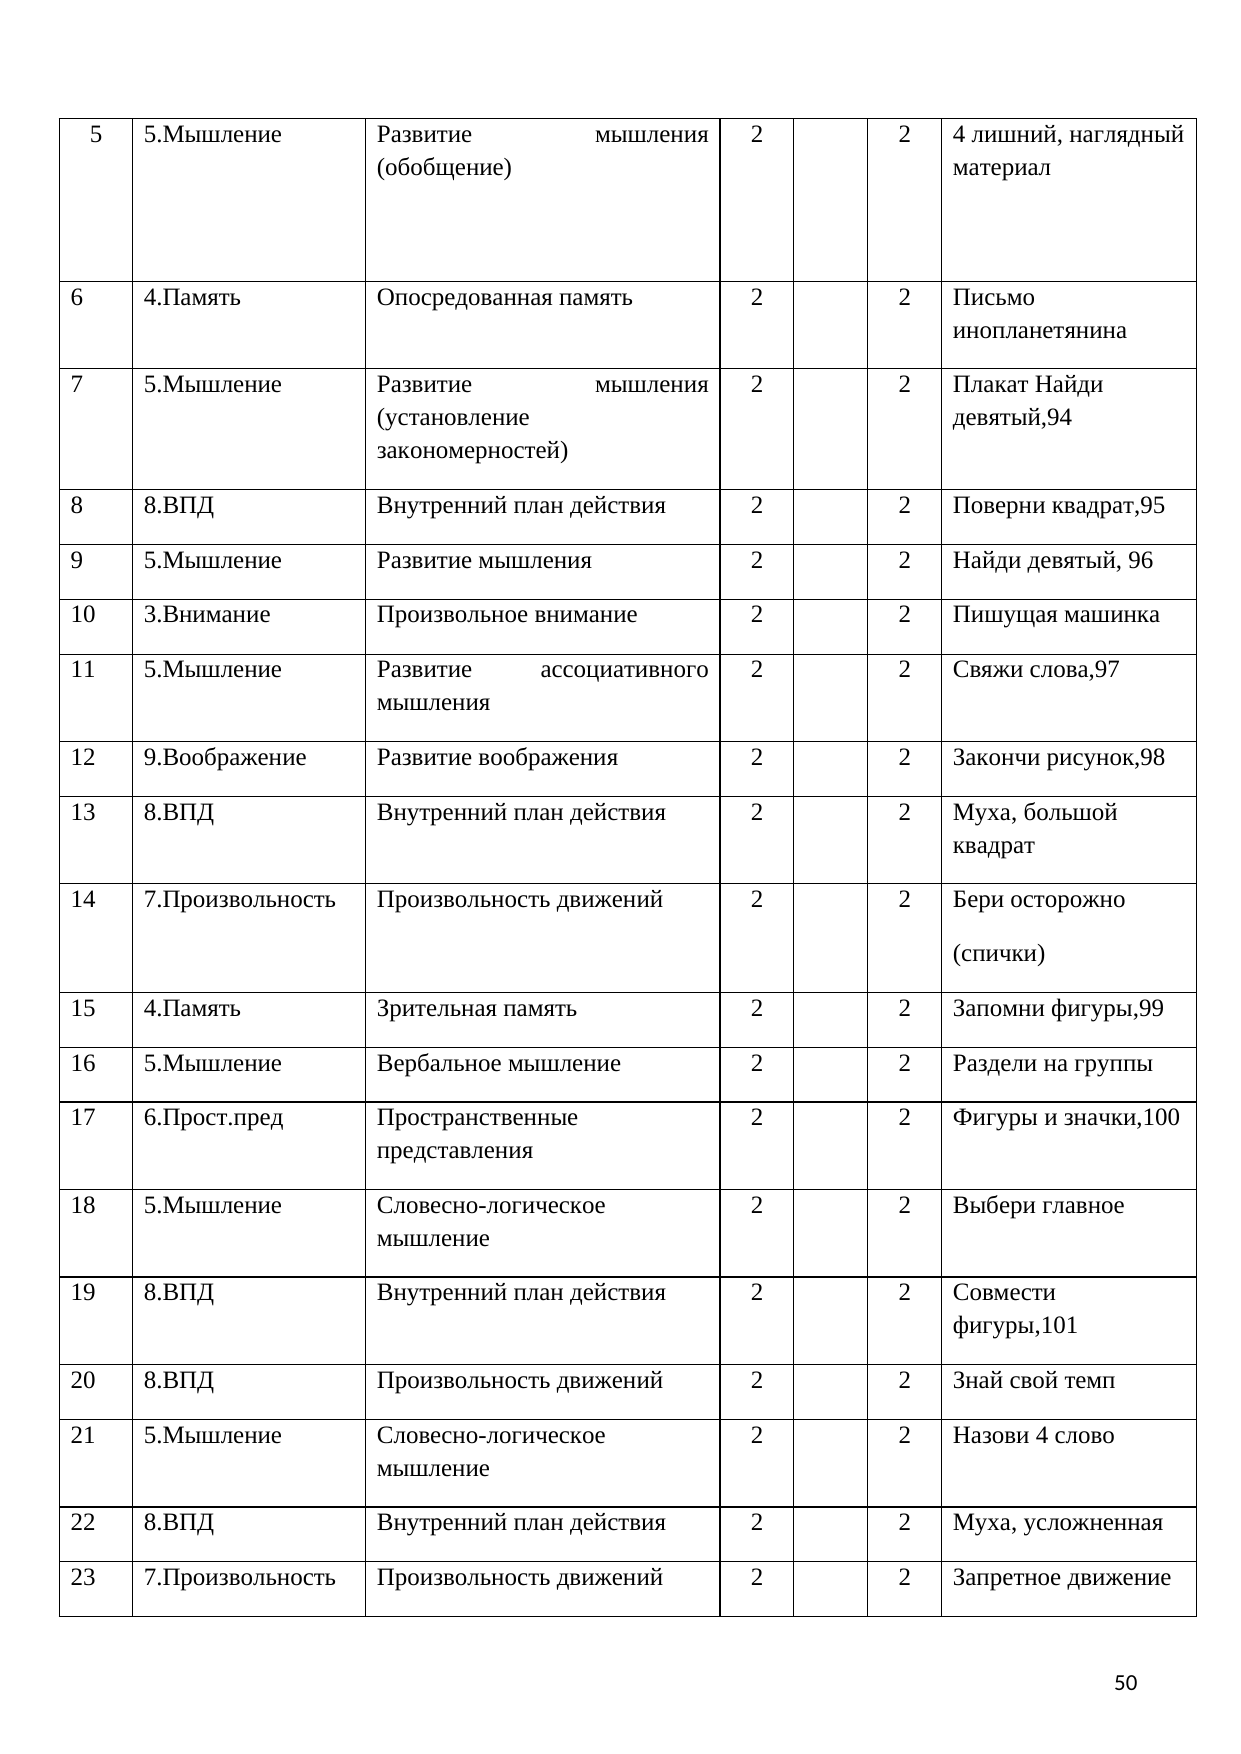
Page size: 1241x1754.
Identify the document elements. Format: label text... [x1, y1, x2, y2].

table_cell 2 [721, 369, 793, 489]
table_cell 7.Произвольность [133, 884, 365, 992]
table_cell 4.Память [133, 282, 365, 368]
table_cell 2 [721, 884, 793, 992]
table_cell Вербальное мышление [366, 1048, 719, 1101]
table_cell 2 [868, 655, 941, 741]
table_cell Закончи рисунок,98 [942, 742, 1196, 796]
table_cell [794, 490, 867, 544]
table_cell [794, 884, 867, 992]
table_cell 9 [60, 545, 132, 598]
table_cell 8.ВПД [133, 490, 365, 544]
table_cell 8.ВПД [133, 1365, 365, 1419]
table_cell 2 [868, 1508, 941, 1561]
table_cell 2 [868, 1103, 941, 1189]
table_cell 2 [868, 993, 941, 1047]
table_cell 5.Мышление [133, 655, 365, 741]
table_cell 7 [60, 369, 132, 489]
table_cell Словесно-логическое мышление [366, 1190, 719, 1276]
table_cell 2 [721, 1048, 793, 1101]
table_cell 6.Прост.пред [133, 1103, 365, 1189]
table_cell 16 [60, 1048, 132, 1101]
table_cell [794, 1420, 867, 1506]
table_cell Развитие воображения [366, 742, 719, 796]
table_cell 3.Внимание [133, 600, 365, 653]
table_cell Запомни фигуры,99 [942, 993, 1196, 1047]
table_cell 9.Воображение [133, 742, 365, 796]
table_cell Зрительная память [366, 993, 719, 1047]
table_cell Фигуры и значки,100 [942, 1103, 1196, 1189]
table_cell [794, 1508, 867, 1561]
table_cell Внутренний план действия [366, 797, 719, 883]
table_cell 2 [868, 119, 941, 281]
table_cell 2 [721, 1103, 793, 1189]
table_cell [794, 1103, 867, 1189]
table_cell Произвольность движений [366, 884, 719, 992]
table_cell Внутренний план действия [366, 1278, 719, 1364]
table_cell 2 [868, 1420, 941, 1506]
table_cell Развитие мышления (установление закономерностей) [366, 369, 719, 489]
table_cell 11 [60, 655, 132, 741]
table_cell [794, 1365, 867, 1419]
table_cell [794, 1048, 867, 1101]
table_cell Развитие мышления [366, 545, 719, 598]
table_cell [794, 282, 867, 368]
table_cell Письмо инопланетянина [942, 282, 1196, 368]
table_cell 19 [60, 1278, 132, 1364]
table_cell 5.Мышление [133, 369, 365, 489]
table_cell Выбери главное [942, 1190, 1196, 1276]
table_cell 2 [721, 1562, 793, 1616]
table_cell Назови 4 слово [942, 1420, 1196, 1506]
table_cell 12 [60, 742, 132, 796]
table_cell 5.Мышление [133, 119, 365, 281]
table_cell [794, 1278, 867, 1364]
table_cell 2 [868, 1562, 941, 1616]
table_cell [794, 600, 867, 653]
table_cell 8.ВПД [133, 797, 365, 883]
table_cell 2 [721, 797, 793, 883]
table_cell 2 [868, 282, 941, 368]
table_cell Внутренний план действия [366, 1508, 719, 1561]
table_cell [794, 993, 867, 1047]
table_cell Бери осторожно (спички) [942, 884, 1196, 992]
table_cell 2 [868, 490, 941, 544]
table_cell Произвольность движений [366, 1365, 719, 1419]
table_cell 21 [60, 1420, 132, 1506]
table_cell 18 [60, 1190, 132, 1276]
table_cell 2 [868, 742, 941, 796]
table_cell Плакат Найди девятый,94 [942, 369, 1196, 489]
table_cell Произвольность движений [366, 1562, 719, 1616]
table_cell Произвольное внимание [366, 600, 719, 653]
table_cell Муха, усложненная [942, 1508, 1196, 1561]
table_cell 5.Мышление [133, 1190, 365, 1276]
table_cell 2 [721, 742, 793, 796]
table_cell [794, 655, 867, 741]
table_cell 2 [721, 1508, 793, 1561]
table_cell 2 [868, 1365, 941, 1419]
table_cell Пространственные представления [366, 1103, 719, 1189]
table_cell 2 [721, 993, 793, 1047]
table_cell 5 [60, 119, 132, 281]
table_cell 2 [868, 545, 941, 598]
table_cell 5.Мышление [133, 545, 365, 598]
table_cell 8.ВПД [133, 1278, 365, 1364]
table_cell [794, 545, 867, 598]
table_cell 23 [60, 1562, 132, 1616]
table_cell Совмести фигуры,101 [942, 1278, 1196, 1364]
table_cell Поверни квадрат,95 [942, 490, 1196, 544]
table_cell Опосредованная память [366, 282, 719, 368]
table_cell 2 [868, 1278, 941, 1364]
table_cell Муха, большой квадрат [942, 797, 1196, 883]
table_cell 6 [60, 282, 132, 368]
table_cell 13 [60, 797, 132, 883]
table_cell 5.Мышление [133, 1048, 365, 1101]
table_cell [794, 1190, 867, 1276]
table_cell 5.Мышление [133, 1420, 365, 1506]
table_cell 2 [721, 600, 793, 653]
table_cell 2 [721, 1365, 793, 1419]
table_cell 7.Произвольность [133, 1562, 365, 1616]
table_cell 15 [60, 993, 132, 1047]
table_cell 2 [868, 369, 941, 489]
table_cell [794, 369, 867, 489]
table_cell 2 [721, 1278, 793, 1364]
table_cell 2 [721, 282, 793, 368]
table_cell [794, 1562, 867, 1616]
table_cell Словесно-логическое мышление [366, 1420, 719, 1506]
table_cell [794, 742, 867, 796]
table_cell 4 лишний, наглядный материал [942, 119, 1196, 281]
table_cell [794, 119, 867, 281]
table_cell Развитие ассоциативного мышления [366, 655, 719, 741]
table_cell Запретное движение [942, 1562, 1196, 1616]
table_cell Развитие мышления (обобщение) [366, 119, 719, 281]
table_cell 2 [868, 797, 941, 883]
table_cell 2 [721, 545, 793, 598]
table_cell 10 [60, 600, 132, 653]
table_cell 2 [721, 490, 793, 544]
table_cell 14 [60, 884, 132, 992]
table_cell Пишущая машинка [942, 600, 1196, 653]
table_cell Внутренний план действия [366, 490, 719, 544]
table_cell 2 [721, 655, 793, 741]
table_cell 2 [868, 1048, 941, 1101]
table_cell 17 [60, 1103, 132, 1189]
table_cell 2 [721, 119, 793, 281]
table_cell Раздели на группы [942, 1048, 1196, 1101]
table_cell 2 [721, 1190, 793, 1276]
table_cell Найди девятый, 96 [942, 545, 1196, 598]
table_cell 22 [60, 1508, 132, 1561]
table_cell 2 [868, 1190, 941, 1276]
table_cell 2 [868, 884, 941, 992]
table_cell 8 [60, 490, 132, 544]
table_cell 8.ВПД [133, 1508, 365, 1561]
table_cell Знай свой темп [942, 1365, 1196, 1419]
table_cell 20 [60, 1365, 132, 1419]
table_cell [794, 797, 867, 883]
table_cell Свяжи слова,97 [942, 655, 1196, 741]
table_cell 2 [721, 1420, 793, 1506]
table_cell 2 [868, 600, 941, 653]
table_cell 4.Память [133, 993, 365, 1047]
